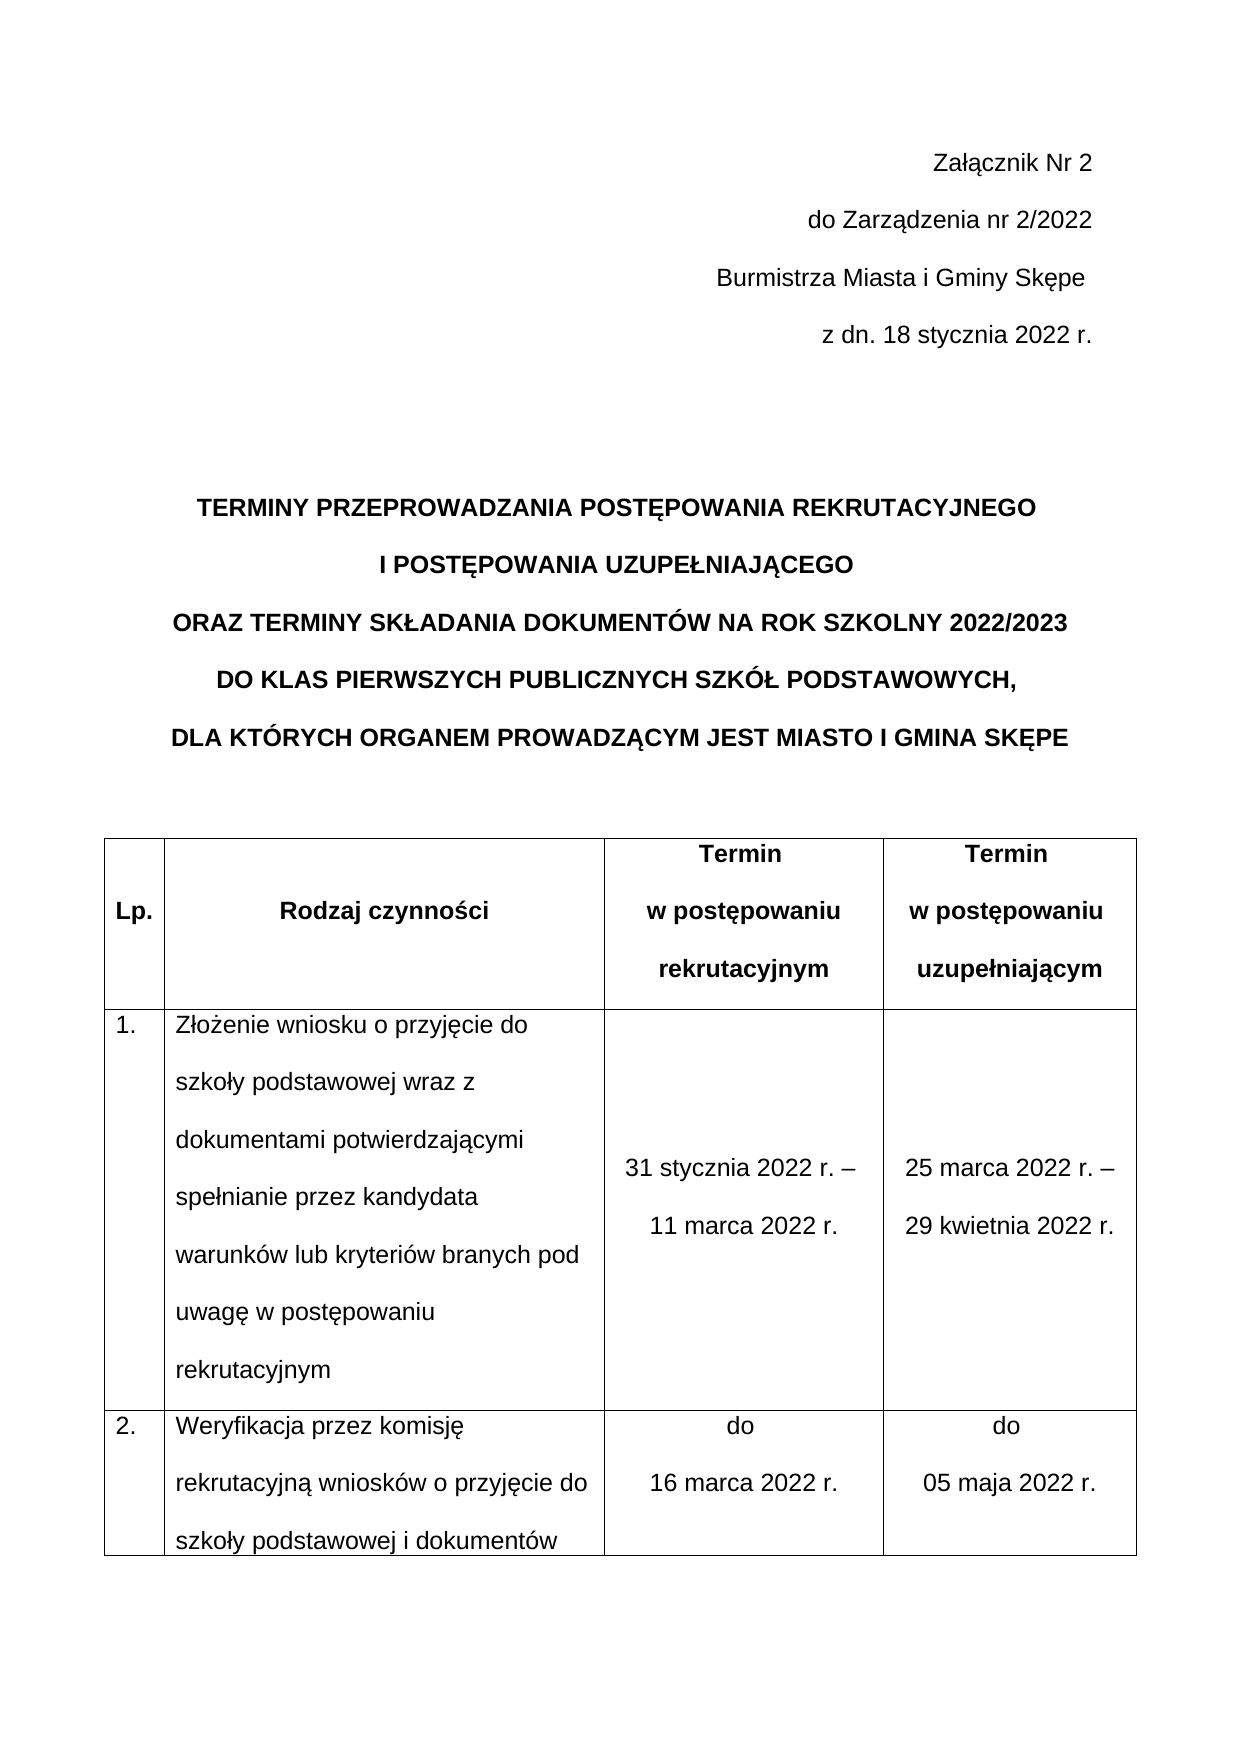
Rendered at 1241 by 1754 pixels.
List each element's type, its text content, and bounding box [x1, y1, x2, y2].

table_cell 31 stycznia 2022 r. – 11 marca 2022 r. [605, 1010, 883, 1410]
text Załącznik Nr 2 [148, 148, 1093, 176]
table_header Rodzaj czynności [165, 839, 604, 1009]
table_cell do 05 maja 2022 r. [884, 1411, 1136, 1554]
table_header Termin w postępowaniu rekrutacyjnym [605, 839, 883, 1009]
table_cell [105, 1010, 164, 1410]
text do Zarządzenia nr 2/2022 [148, 205, 1093, 234]
text Burmistrza Miasta i Gminy Skępe z dn. 18 stycznia 2022 r. [148, 263, 1093, 349]
text TERMINY PRZEPROWADZANIA POSTĘPOWANIA REKRUTACYJNEGO I POSTĘPOWANIA UZUPEŁNIAJĄCEGO ORAZ TERMINY SKŁADANIA DOKUMENTÓW NA ROK SZKOLNY 2022/2023 DO KLAS PIERWSZYCH PUBLICZNYCH SZKÓŁ PODSTAWOWYCH, DLA KTÓRYCH ORGANEM PROWADZĄCYM JEST MIASTO I GMINA SKĘPE [148, 493, 1093, 751]
table_header Termin w postępowaniu uzupełniającym [884, 839, 1136, 1009]
table_cell Złożenie wniosku o przyjęcie do szkoły podstawowej wraz z dokumentami potwierdzającymi spełnianie przez kandydata warunków lub kryteriów branych pod uwagę w postępowaniu rekrutacyjnym [165, 1010, 604, 1410]
table_cell [105, 1411, 164, 1554]
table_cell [165, 1411, 604, 1554]
table_cell 25 marca 2022 r. – 29 kwietnia 2022 r. [884, 1010, 1136, 1410]
table_header Lp. [105, 839, 164, 1009]
table_cell do 16 marca 2022 r. [605, 1411, 883, 1554]
